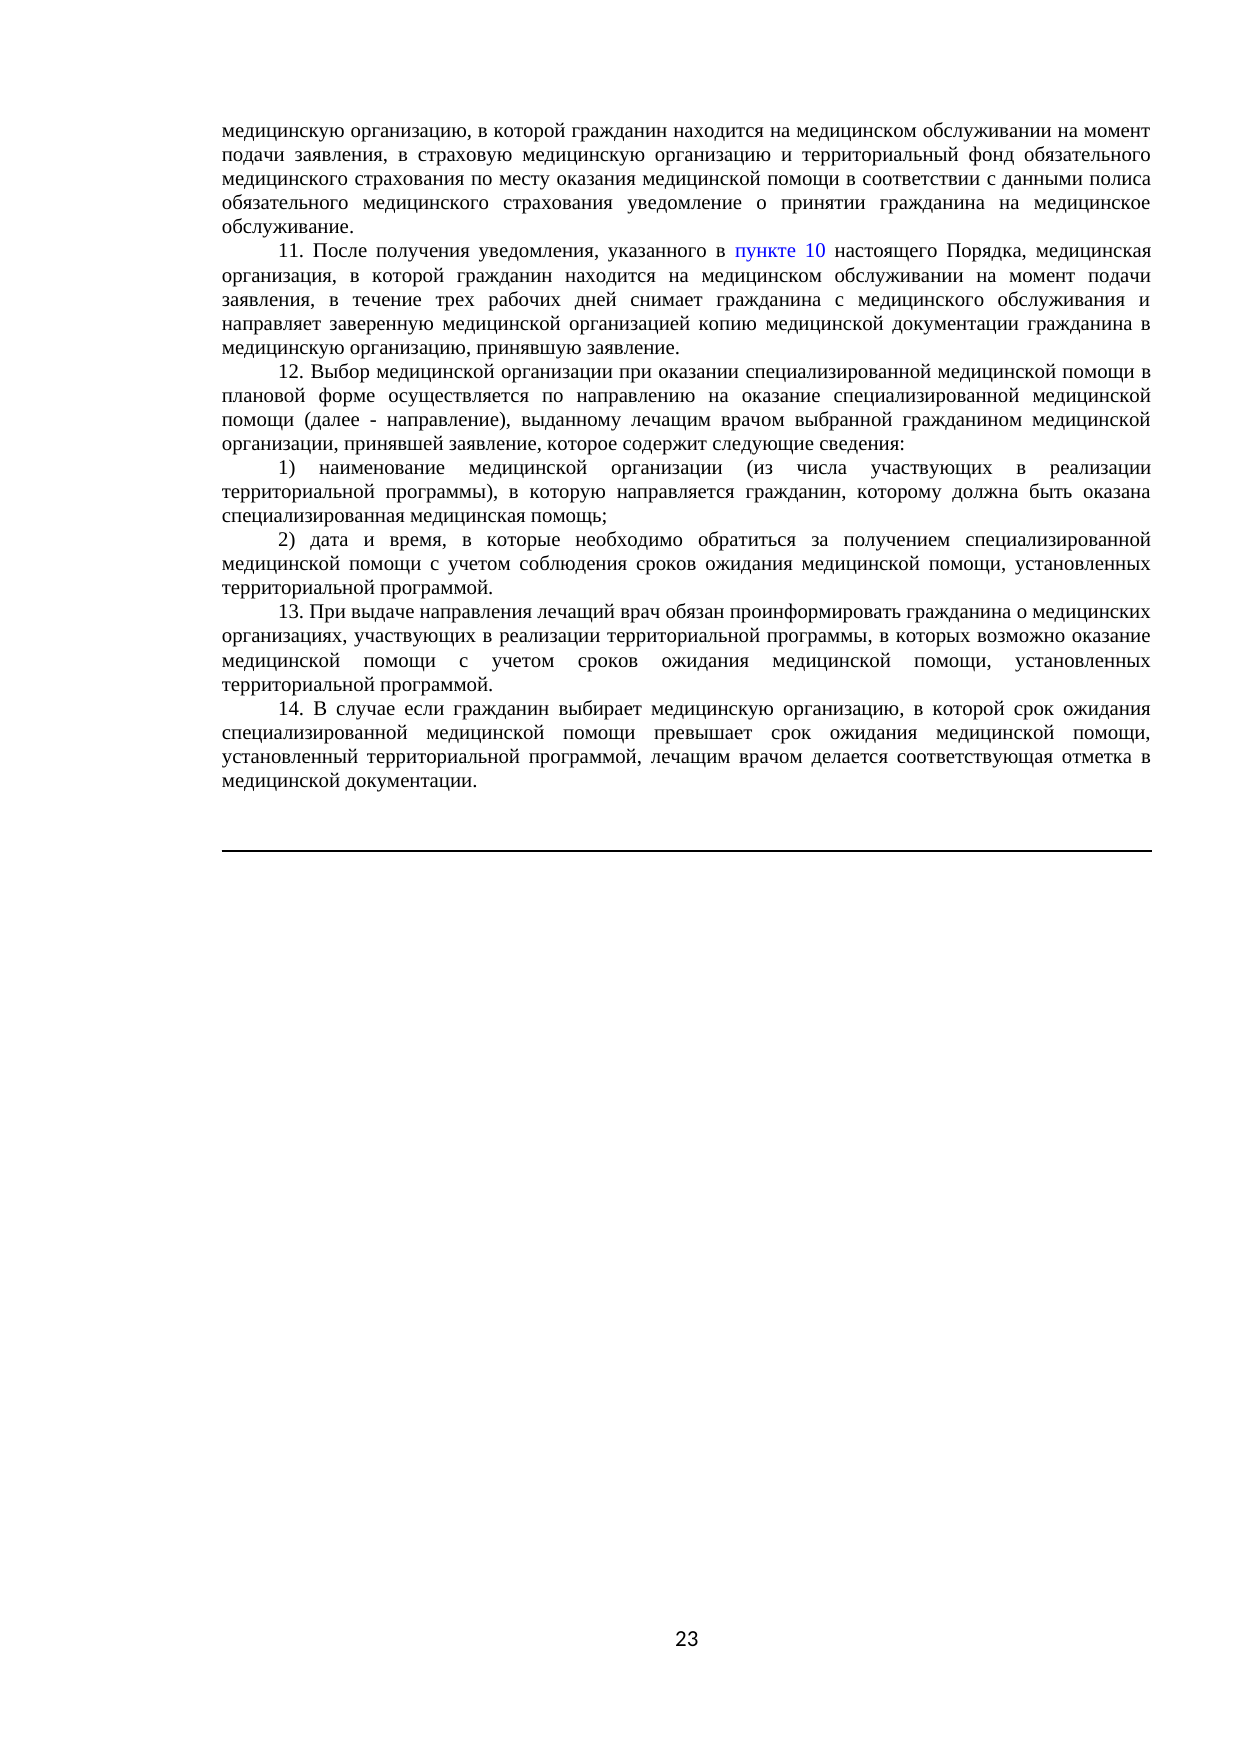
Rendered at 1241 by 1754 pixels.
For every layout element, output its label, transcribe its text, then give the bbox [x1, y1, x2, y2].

text 13. При выдаче направления лечащий врач обязан проинформировать гражданина о медицинских организациях, участвующих в реализации территориальной программы, в которых возможно оказание медицинской помощи с учетом сроков ожидания медицинской помощи, установленных территориальной программой. [222, 599, 1152, 696]
text 2) дата и время, в которые необходимо обратиться за получением специализированной медицинской помощи с учетом соблюдения сроков ожидания медицинской помощи, установленных территориальной программой. [222, 527, 1152, 599]
text 14. В случае если гражданин выбирает медицинскую организацию, в которой срок ожидания специализированной медицинской помощи превышает срок ожидания медицинской помощи, установленный территориальной программой, лечащим врачом делается соответствующая отметка в медицинской документации. [222, 696, 1152, 792]
text 1) наименование медицинской организации (из числа участвующих в реализации территориальной программы), в которую направляется гражданин, которому должна быть оказана специализированная медицинская помощь; [222, 455, 1152, 527]
text 11. После получения уведомления, указанного в пункте 10 настоящего Порядка, медицинская организация, в которой гражданин находится на медицинском обслуживании на момент подачи заявления, в течение трех рабочих дней снимает гражданина с медицинского обслуживания и направляет заверенную медицинской организацией копию медицинской документации гражданина в медицинскую организацию, принявшую заявление. [222, 238, 1152, 359]
text 12. Выбор медицинской организации при оказании специализированной медицинской помощи в плановой форме осуществляется по направлению на оказание специализированной медицинской помощи (далее - направление), выданному лечащим врачом выбранной гражданином медицинской организации, принявшей заявление, которое содержит следующие сведения: [222, 359, 1152, 455]
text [222, 118, 1152, 238]
